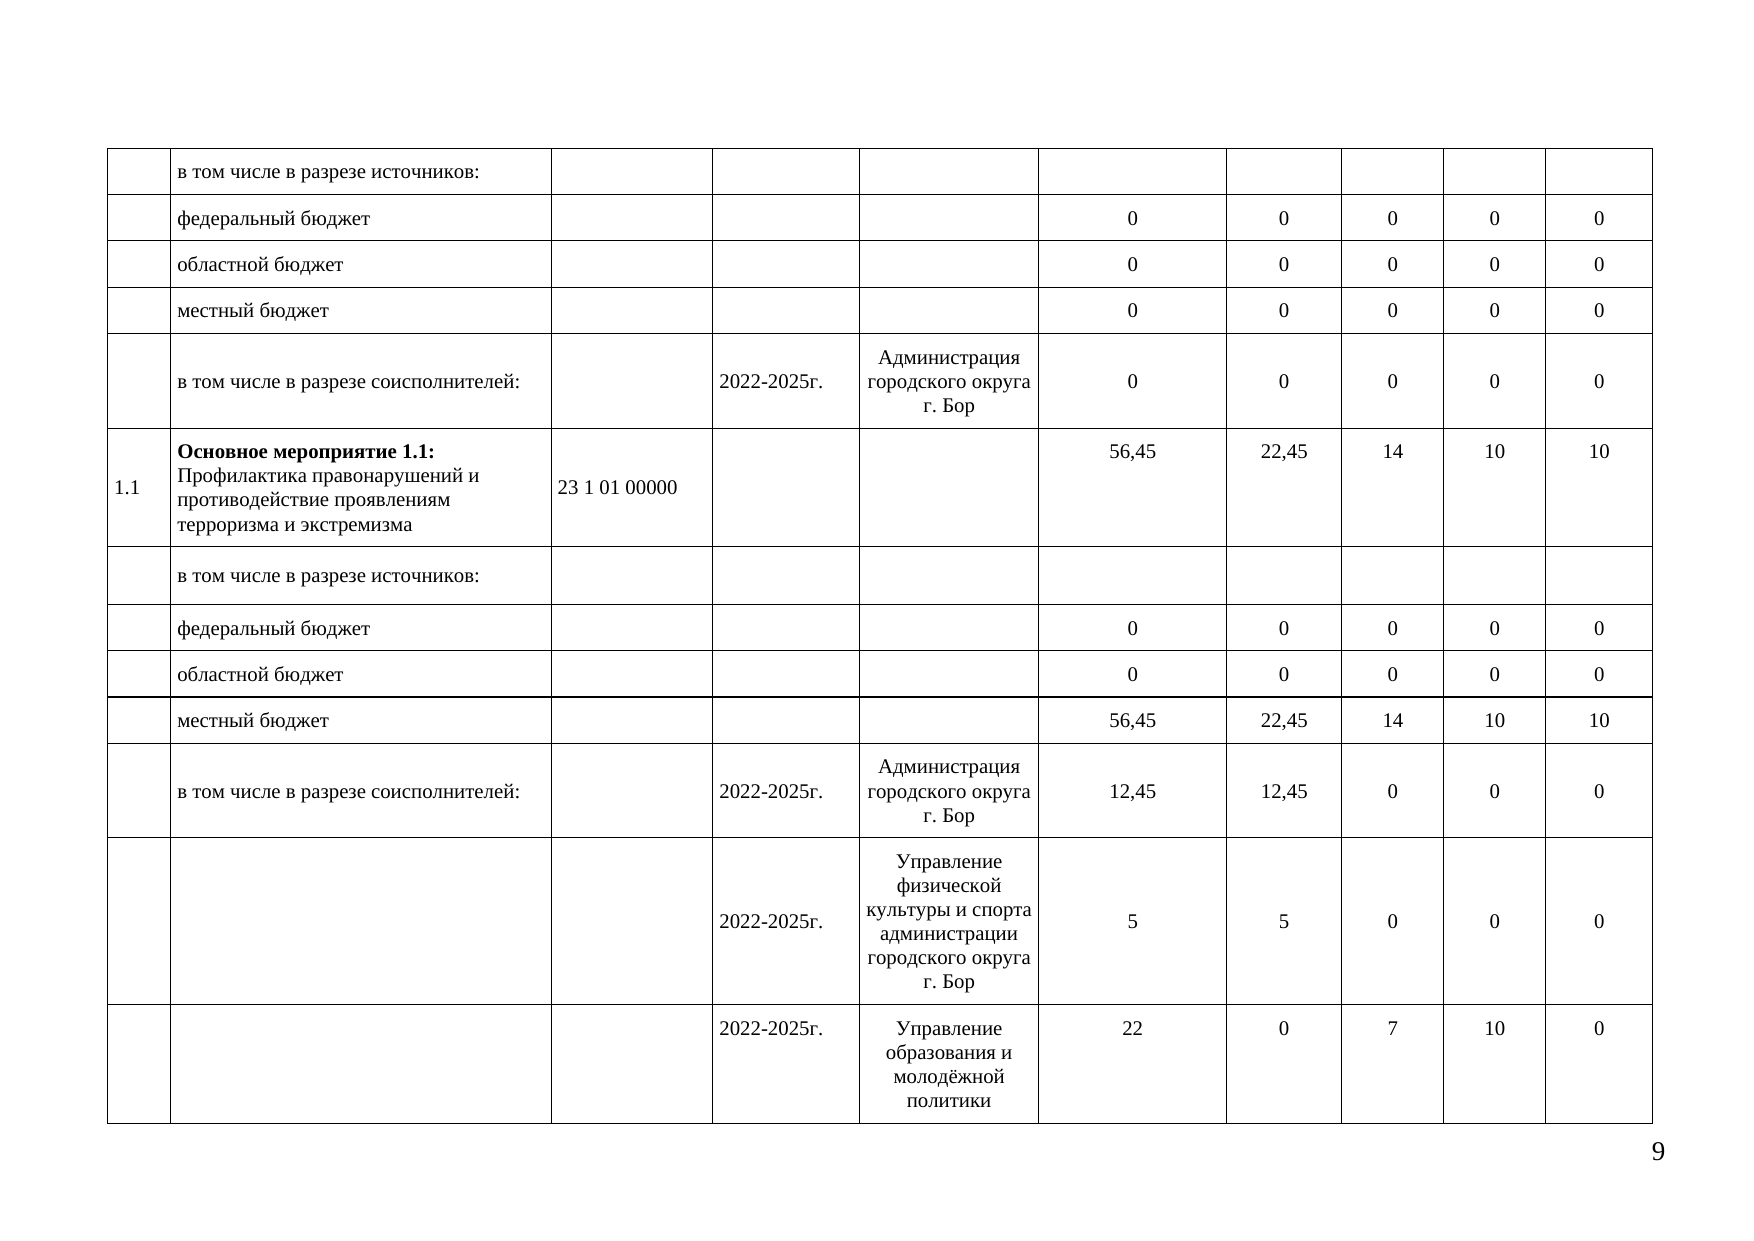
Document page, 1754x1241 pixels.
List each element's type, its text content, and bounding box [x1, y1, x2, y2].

table_cell [860, 195, 1038, 240]
table_cell 0 [1546, 651, 1652, 696]
table_cell [860, 547, 1038, 604]
table_cell 2022-2025г. [713, 838, 859, 1004]
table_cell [860, 1005, 1038, 1122]
table_cell [108, 838, 170, 1004]
table_cell в том числе в разрезе соисполнителей: [171, 334, 551, 428]
table_cell [860, 605, 1038, 650]
table_cell [108, 241, 170, 287]
table_cell [713, 547, 859, 604]
table_cell [860, 241, 1038, 287]
table_cell 0 [1227, 334, 1341, 428]
table_cell 0 [1039, 651, 1226, 696]
table_cell [108, 547, 170, 604]
table_cell 10 [1444, 429, 1545, 546]
table_cell в том числе в разрезе источников: [171, 149, 551, 194]
table_cell 0 [1444, 195, 1545, 240]
table_cell [552, 149, 712, 194]
table_cell 10 [1546, 698, 1652, 743]
table_cell 7 [1342, 1005, 1443, 1122]
table_cell 0 [1546, 1005, 1652, 1122]
table_cell 22,45 [1227, 429, 1341, 546]
table_cell 0 [1227, 651, 1341, 696]
table_cell 10 [1546, 429, 1652, 546]
table_cell 0 [1039, 241, 1226, 287]
table_cell [713, 651, 859, 696]
table_cell 56,45 [1039, 698, 1226, 743]
table_cell [552, 651, 712, 696]
table_cell 14 [1342, 429, 1443, 546]
table_cell 0 [1342, 651, 1443, 696]
table_cell [552, 195, 712, 240]
table_cell 0 [1342, 744, 1443, 837]
table_cell 0 [1342, 605, 1443, 650]
table_cell 0 [1227, 1005, 1341, 1122]
table_cell [860, 429, 1038, 546]
table_cell областной бюджет [171, 241, 551, 287]
table_cell 0 [1546, 334, 1652, 428]
table_cell 0 [1227, 605, 1341, 650]
table_cell 0 [1546, 838, 1652, 1004]
table_cell 2022-2025г. [713, 1005, 859, 1122]
table_cell [108, 651, 170, 696]
table_cell областной бюджет [171, 651, 551, 696]
table_cell в том числе в разрезе соисполнителей: [171, 744, 551, 837]
table_cell 56,45 [1039, 429, 1226, 546]
table_cell [552, 744, 712, 837]
table_cell [860, 288, 1038, 333]
table_cell 0 [1444, 651, 1545, 696]
table_cell 10 [1444, 698, 1545, 743]
table_cell [108, 288, 170, 333]
table_cell Администрация городского округа г. Бор [860, 334, 1038, 428]
table_cell 0 [1546, 744, 1652, 837]
table_cell [552, 1005, 712, 1122]
table_cell [552, 241, 712, 287]
table_cell 0 [1039, 195, 1226, 240]
table_cell [108, 744, 170, 837]
table_cell [860, 698, 1038, 743]
table_cell [552, 288, 712, 333]
table_cell [1227, 149, 1341, 194]
table_cell 0 [1444, 838, 1545, 1004]
table_cell в том числе в разрезе источников: [171, 547, 551, 604]
table_cell 12,45 [1039, 744, 1226, 837]
table_cell [860, 149, 1038, 194]
table_cell [108, 149, 170, 194]
table_cell Управление физической культуры и спорта администрации городского округа г. Бор [860, 838, 1038, 1004]
table_cell 0 [1039, 605, 1226, 650]
table_cell [171, 1005, 551, 1122]
table_cell Основное мероприятие 1.1: Профилактика правонарушений и противодействие проявлениям терроризма и экстремизма [171, 429, 551, 546]
table_cell федеральный бюджет [171, 195, 551, 240]
table_cell 0 [1444, 241, 1545, 287]
table_cell 10 [1444, 1005, 1545, 1122]
table_cell [1039, 547, 1226, 604]
table_cell [552, 838, 712, 1004]
table_cell [552, 605, 712, 650]
table_cell 0 [1342, 288, 1443, 333]
table_cell [713, 698, 859, 743]
table_cell [713, 241, 859, 287]
table_cell 0 [1227, 288, 1341, 333]
table_cell 12,45 [1227, 744, 1341, 837]
table_cell 0 [1342, 241, 1443, 287]
table_cell [860, 651, 1038, 696]
table_cell 0 [1342, 195, 1443, 240]
table_cell 2022-2025г. [713, 744, 859, 837]
table_cell [713, 149, 859, 194]
table_cell 14 [1342, 698, 1443, 743]
table_cell [713, 429, 859, 546]
table_cell [713, 195, 859, 240]
table_cell 1.1 [108, 429, 170, 546]
table_cell [713, 288, 859, 333]
table_cell 0 [1342, 334, 1443, 428]
table_cell 0 [1546, 195, 1652, 240]
table_cell местный бюджет [171, 288, 551, 333]
table_cell [552, 698, 712, 743]
table_cell 0 [1444, 605, 1545, 650]
table_cell 0 [1444, 288, 1545, 333]
table_cell местный бюджет [171, 698, 551, 743]
table_cell [552, 334, 712, 428]
table_cell 2022-2025г. [713, 334, 859, 428]
table_cell [171, 838, 551, 1004]
table_cell [108, 334, 170, 428]
table_cell [552, 547, 712, 604]
table_cell [1546, 547, 1652, 604]
table_cell федеральный бюджет [171, 605, 551, 650]
table_cell 22 [1039, 1005, 1226, 1122]
table_cell [1227, 547, 1341, 604]
table_cell 0 [1546, 241, 1652, 287]
table_cell 0 [1039, 334, 1226, 428]
table_cell [1444, 149, 1545, 194]
table_cell [108, 698, 170, 743]
table_cell 0 [1444, 744, 1545, 837]
table_cell [1444, 547, 1545, 604]
table_cell 0 [1444, 334, 1545, 428]
table_cell 5 [1039, 838, 1226, 1004]
table_cell [1546, 149, 1652, 194]
table_cell [1342, 149, 1443, 194]
table_cell 0 [1342, 838, 1443, 1004]
table_cell [108, 605, 170, 650]
table_cell [713, 605, 859, 650]
table_cell 0 [1039, 288, 1226, 333]
table_cell 0 [1227, 195, 1341, 240]
table_cell [108, 1005, 170, 1122]
table_cell Администрация городского округа г. Бор [860, 744, 1038, 837]
table_cell 0 [1546, 605, 1652, 650]
table_cell [108, 195, 170, 240]
table_cell 5 [1227, 838, 1341, 1004]
table_cell [1039, 149, 1226, 194]
table_cell 22,45 [1227, 698, 1341, 743]
table_cell 0 [1227, 241, 1341, 287]
table_cell [1342, 547, 1443, 604]
table_cell 0 [1546, 288, 1652, 333]
table_cell 23 1 01 00000 [552, 429, 712, 546]
